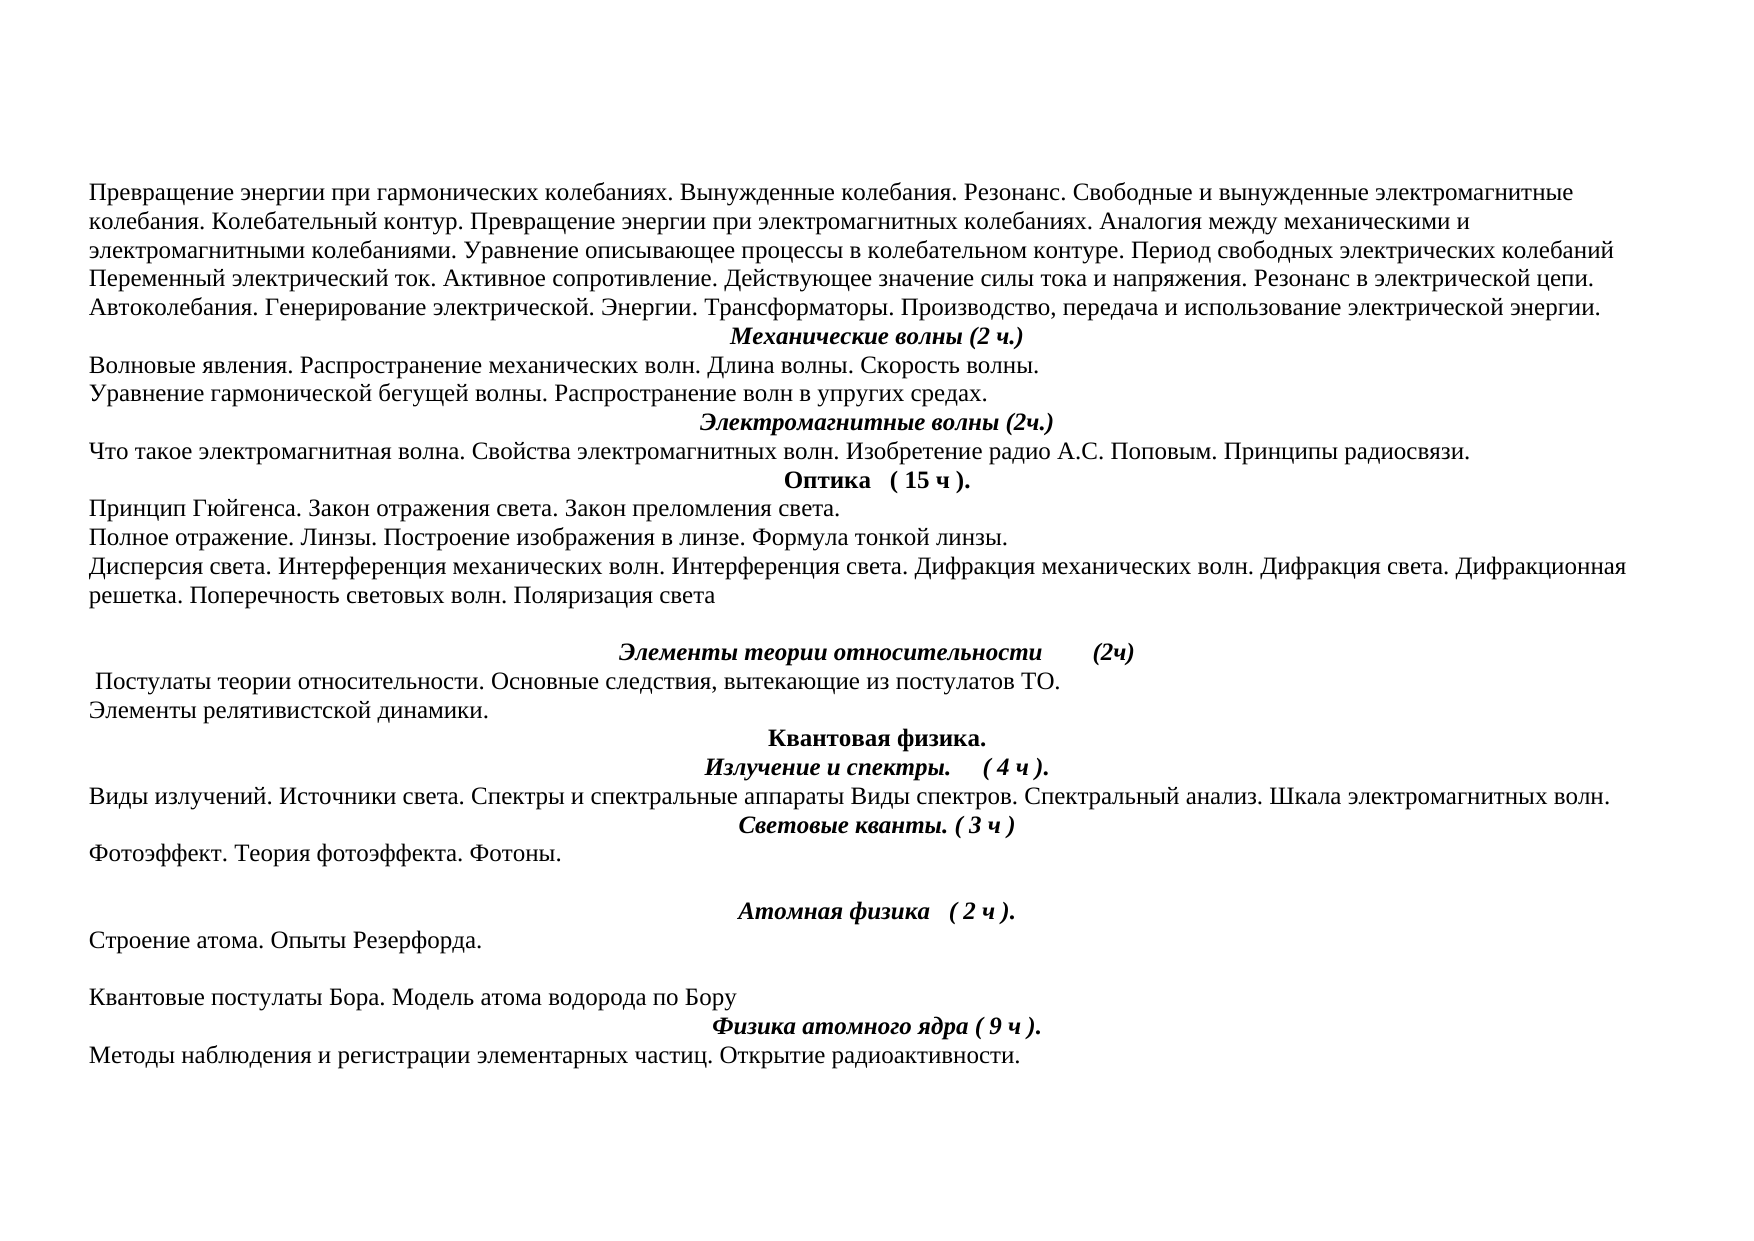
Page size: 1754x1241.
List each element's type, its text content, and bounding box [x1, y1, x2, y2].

text Элементы релятивистской динамики. [89, 695, 1665, 723]
text Оптика ( 15 ч ). [89, 465, 1665, 493]
text Методы наблюдения и регистрации элементарных частиц. Открытие радиоактивности. [89, 1040, 1665, 1068]
text Световые кванты. ( 3 ч ) [89, 810, 1665, 838]
text Фотоэффект. Теория фотоэффекта. Фотоны. [89, 838, 1665, 867]
text Физика атомного ядра ( 9 ч ). [89, 1011, 1665, 1040]
text Строение атома. Опыты Резерфорда. [89, 925, 1665, 953]
text Элементы теории относительности (2ч) [89, 637, 1665, 666]
text Переменный электрический ток. Активное сопротивление. Действующее значение силы тока и напряжения. Резонанс в электрической цепи. Автоколебания. Генерирование электрической. Энергии. Трансформаторы. Производство, передача и использование электрической энергии. [89, 263, 1665, 321]
text Квантовая физика. [89, 723, 1665, 752]
text Постулаты теории относительности. Основные следствия, вытекающие из постулатов ТО. [89, 666, 1665, 695]
text Принцип Гюйгенса. Закон отражения света. Закон преломления света. [89, 493, 1665, 522]
text Уравнение гармонической бегущей волны. Распространение волн в упругих средах. [89, 378, 1665, 407]
text Виды излучений. Источники света. Спектры и спектральные аппараты Виды спектров. Спектральный анализ. Шкала электромагнитных волн. [89, 781, 1665, 810]
text Механические волны (2 ч.) [89, 321, 1665, 350]
text Квантовые постулаты Бора. Модель атома водорода по Бору [89, 982, 1665, 1011]
text Волновые явления. Распространение механических волн. Длина волны. Скорость волны. [89, 350, 1665, 378]
text Атомная физика ( 2 ч ). [89, 896, 1665, 925]
text Что такое электромагнитная волна. Свойства электромагнитных волн. Изобретение радио А.С. Поповым. Принципы радиосвязи. [89, 436, 1665, 465]
text Излучение и спектры. ( 4 ч ). [89, 752, 1665, 781]
text Дисперсия света. Интерференция механических волн. Интерференция света. Дифракция механических волн. Дифракция света. Дифракционная решетка. Поперечность световых волн. Поляризация света [89, 551, 1665, 608]
text Превращение энергии при гармонических колебаниях. Вынужденные колебания. Резонанс. Свободные и вынужденные электромагнитные колебания. Колебательный контур. Превращение энергии при электромагнитных колебаниях. Аналогия между механическими и электромагнитными колебаниями. Уравнение описывающее процессы в колебательном контуре. Период свободных электрических колебаний [89, 177, 1665, 263]
text Электромагнитные волны (2ч.) [89, 407, 1665, 436]
text Полное отражение. Линзы. Построение изображения в линзе. Формула тонкой линзы. [89, 522, 1665, 551]
